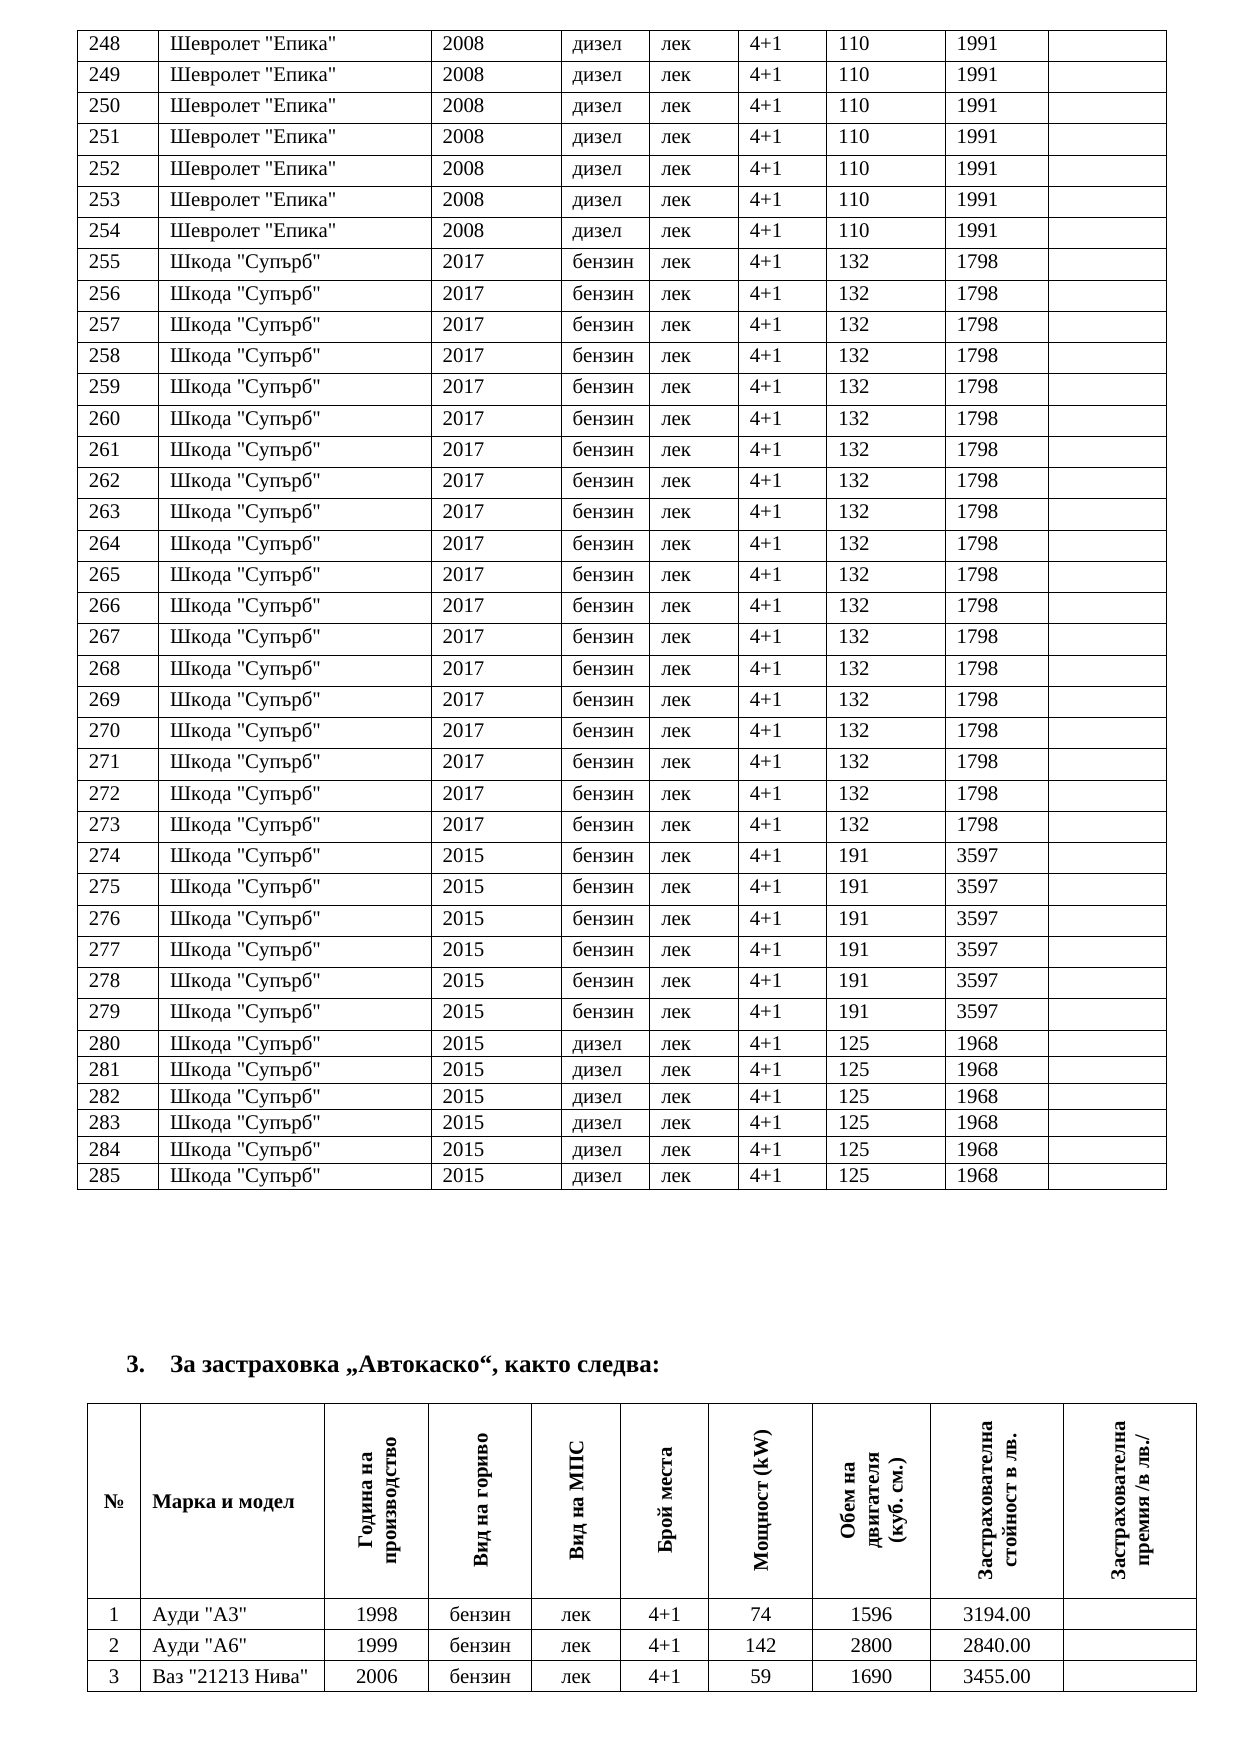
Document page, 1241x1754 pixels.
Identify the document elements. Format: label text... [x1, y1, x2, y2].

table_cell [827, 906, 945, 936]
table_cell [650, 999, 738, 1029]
table_cell дизел [562, 93, 649, 123]
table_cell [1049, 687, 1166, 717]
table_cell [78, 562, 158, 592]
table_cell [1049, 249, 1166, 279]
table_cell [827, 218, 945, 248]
table_cell дизел [562, 31, 649, 61]
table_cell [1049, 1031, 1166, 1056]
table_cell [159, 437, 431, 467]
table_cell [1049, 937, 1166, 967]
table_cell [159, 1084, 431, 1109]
table_cell 250 [78, 93, 158, 123]
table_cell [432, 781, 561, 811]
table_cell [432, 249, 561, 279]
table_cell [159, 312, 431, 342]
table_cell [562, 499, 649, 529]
table_cell 1991 [946, 31, 1048, 61]
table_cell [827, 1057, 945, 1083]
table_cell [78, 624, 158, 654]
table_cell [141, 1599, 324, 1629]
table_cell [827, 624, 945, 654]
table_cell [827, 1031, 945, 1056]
table_cell Шевролет "Епика" [159, 93, 431, 123]
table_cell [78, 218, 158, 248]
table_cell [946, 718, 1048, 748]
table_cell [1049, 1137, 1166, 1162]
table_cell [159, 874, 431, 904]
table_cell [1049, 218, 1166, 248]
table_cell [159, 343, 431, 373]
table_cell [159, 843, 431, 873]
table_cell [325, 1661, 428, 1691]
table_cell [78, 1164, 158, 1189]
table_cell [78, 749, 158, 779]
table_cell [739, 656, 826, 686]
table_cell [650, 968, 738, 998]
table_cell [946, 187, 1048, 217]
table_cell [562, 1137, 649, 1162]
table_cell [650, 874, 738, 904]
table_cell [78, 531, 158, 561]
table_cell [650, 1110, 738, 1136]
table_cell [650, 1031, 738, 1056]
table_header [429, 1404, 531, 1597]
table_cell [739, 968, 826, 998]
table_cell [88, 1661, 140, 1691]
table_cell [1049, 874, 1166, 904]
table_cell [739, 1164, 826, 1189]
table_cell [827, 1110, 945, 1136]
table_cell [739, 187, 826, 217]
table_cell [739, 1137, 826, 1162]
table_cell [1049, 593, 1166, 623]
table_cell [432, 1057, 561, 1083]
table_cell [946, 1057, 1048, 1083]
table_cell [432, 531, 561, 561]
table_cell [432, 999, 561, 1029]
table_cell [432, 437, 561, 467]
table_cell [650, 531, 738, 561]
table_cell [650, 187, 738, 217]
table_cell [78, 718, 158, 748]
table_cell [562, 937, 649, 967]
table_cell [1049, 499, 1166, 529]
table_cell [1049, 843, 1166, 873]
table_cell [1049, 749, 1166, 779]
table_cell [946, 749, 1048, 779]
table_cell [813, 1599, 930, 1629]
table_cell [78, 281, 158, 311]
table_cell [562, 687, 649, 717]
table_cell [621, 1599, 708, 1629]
table_cell 110 [827, 62, 945, 92]
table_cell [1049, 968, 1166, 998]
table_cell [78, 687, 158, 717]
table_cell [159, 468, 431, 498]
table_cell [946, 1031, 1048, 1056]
table_cell 248 [78, 31, 158, 61]
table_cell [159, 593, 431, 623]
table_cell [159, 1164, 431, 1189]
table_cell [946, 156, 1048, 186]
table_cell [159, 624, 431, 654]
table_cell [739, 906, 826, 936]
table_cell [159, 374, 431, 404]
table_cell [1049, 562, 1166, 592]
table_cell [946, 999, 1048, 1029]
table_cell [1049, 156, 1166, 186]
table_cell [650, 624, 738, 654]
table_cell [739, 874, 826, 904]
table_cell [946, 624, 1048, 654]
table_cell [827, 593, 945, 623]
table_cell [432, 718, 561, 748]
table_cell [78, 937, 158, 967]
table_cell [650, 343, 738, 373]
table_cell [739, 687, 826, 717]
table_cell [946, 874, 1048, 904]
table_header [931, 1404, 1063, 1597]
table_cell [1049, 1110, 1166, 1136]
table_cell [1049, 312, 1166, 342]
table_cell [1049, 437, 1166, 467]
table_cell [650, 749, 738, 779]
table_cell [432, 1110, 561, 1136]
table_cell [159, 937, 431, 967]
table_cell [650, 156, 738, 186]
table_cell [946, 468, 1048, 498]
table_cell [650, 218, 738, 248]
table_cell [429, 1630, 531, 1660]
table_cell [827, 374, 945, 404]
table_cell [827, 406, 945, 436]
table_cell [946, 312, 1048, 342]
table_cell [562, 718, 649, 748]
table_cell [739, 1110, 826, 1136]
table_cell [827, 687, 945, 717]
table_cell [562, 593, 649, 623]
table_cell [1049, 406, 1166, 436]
table_cell 4+1 [739, 124, 826, 154]
table_cell лек [650, 31, 738, 61]
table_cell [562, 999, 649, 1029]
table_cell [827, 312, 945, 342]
table_cell Шевролет "Епика" [159, 62, 431, 92]
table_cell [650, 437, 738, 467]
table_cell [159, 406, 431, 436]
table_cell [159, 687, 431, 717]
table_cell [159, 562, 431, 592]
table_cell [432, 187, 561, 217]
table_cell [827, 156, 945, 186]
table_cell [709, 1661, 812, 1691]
table_cell 251 [78, 124, 158, 154]
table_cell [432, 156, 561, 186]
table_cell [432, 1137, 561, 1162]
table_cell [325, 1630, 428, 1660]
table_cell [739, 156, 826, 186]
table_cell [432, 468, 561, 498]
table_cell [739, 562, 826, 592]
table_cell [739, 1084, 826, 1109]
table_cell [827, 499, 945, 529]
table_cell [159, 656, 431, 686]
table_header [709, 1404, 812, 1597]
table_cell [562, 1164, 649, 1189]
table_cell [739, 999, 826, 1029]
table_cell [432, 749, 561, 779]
table_cell Шевролет "Епика" [159, 31, 431, 61]
table_cell лек [650, 62, 738, 92]
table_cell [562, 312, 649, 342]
table_cell 2008 [432, 62, 561, 92]
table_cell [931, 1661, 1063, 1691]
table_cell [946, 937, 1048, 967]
table_cell 1991 [946, 93, 1048, 123]
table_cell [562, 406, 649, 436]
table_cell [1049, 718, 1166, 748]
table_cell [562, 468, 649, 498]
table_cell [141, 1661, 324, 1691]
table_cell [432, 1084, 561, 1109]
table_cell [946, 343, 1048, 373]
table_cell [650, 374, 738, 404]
table_cell 4+1 [739, 62, 826, 92]
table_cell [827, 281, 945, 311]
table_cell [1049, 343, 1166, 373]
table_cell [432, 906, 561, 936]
table_cell дизел [562, 124, 649, 154]
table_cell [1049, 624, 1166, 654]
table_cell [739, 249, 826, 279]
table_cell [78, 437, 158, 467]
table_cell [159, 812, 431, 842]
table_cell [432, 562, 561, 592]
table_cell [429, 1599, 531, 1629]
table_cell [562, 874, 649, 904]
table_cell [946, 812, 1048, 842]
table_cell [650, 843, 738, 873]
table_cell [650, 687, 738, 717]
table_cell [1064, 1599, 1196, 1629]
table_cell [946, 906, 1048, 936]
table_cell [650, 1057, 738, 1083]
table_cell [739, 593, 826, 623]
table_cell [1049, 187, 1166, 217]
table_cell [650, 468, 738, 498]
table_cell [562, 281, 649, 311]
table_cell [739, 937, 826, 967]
table_cell Шевролет "Епика" [159, 124, 431, 154]
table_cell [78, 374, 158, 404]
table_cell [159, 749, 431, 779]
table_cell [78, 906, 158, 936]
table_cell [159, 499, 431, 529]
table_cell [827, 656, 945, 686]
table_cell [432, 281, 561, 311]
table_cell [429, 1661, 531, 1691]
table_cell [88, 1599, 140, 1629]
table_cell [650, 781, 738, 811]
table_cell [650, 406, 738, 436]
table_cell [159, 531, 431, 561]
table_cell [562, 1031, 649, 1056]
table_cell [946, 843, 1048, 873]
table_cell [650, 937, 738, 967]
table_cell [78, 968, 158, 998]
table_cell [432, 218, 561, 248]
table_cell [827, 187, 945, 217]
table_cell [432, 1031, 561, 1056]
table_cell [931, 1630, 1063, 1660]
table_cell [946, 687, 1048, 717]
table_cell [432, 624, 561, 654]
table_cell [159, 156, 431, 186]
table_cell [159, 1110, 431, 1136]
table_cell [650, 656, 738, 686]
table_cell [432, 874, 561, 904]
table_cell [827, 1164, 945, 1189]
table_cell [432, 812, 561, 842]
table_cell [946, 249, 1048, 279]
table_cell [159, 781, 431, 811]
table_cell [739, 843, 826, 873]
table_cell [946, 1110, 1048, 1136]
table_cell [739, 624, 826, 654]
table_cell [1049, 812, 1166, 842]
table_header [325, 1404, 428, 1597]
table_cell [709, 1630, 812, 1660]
table_cell 1991 [946, 62, 1048, 92]
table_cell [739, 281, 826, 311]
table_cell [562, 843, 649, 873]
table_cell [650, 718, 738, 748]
table_cell [1049, 62, 1166, 92]
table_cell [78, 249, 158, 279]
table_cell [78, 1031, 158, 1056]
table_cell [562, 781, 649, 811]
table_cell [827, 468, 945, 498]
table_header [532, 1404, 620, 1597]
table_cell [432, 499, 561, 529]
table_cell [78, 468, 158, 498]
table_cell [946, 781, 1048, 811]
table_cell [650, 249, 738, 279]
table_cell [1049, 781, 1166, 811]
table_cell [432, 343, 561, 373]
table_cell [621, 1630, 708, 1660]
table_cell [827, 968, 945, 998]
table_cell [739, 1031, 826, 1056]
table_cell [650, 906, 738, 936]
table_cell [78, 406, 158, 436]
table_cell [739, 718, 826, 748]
table_cell 2008 [432, 31, 561, 61]
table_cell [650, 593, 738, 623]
table_cell лек [650, 124, 738, 154]
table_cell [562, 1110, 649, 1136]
table_cell [1049, 93, 1166, 123]
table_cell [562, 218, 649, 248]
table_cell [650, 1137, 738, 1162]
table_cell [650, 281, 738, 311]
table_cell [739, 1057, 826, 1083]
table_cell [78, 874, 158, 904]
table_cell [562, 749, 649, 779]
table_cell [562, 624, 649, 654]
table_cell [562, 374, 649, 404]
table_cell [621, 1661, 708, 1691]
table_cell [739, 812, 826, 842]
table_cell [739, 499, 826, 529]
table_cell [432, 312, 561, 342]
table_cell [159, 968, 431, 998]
table_cell 4+1 [739, 93, 826, 123]
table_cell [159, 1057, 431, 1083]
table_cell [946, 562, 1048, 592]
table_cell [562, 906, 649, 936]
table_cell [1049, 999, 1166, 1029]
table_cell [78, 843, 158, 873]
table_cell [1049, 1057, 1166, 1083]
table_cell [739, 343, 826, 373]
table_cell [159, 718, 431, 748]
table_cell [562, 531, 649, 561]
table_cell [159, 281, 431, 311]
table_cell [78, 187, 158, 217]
table_cell дизел [562, 62, 649, 92]
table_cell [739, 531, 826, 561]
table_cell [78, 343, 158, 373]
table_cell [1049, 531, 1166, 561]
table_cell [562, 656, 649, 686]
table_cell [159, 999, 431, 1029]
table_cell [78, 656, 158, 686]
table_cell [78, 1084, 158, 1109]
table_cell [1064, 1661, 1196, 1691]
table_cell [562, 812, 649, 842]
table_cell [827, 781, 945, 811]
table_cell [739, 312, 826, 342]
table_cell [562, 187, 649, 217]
table_cell 110 [827, 124, 945, 154]
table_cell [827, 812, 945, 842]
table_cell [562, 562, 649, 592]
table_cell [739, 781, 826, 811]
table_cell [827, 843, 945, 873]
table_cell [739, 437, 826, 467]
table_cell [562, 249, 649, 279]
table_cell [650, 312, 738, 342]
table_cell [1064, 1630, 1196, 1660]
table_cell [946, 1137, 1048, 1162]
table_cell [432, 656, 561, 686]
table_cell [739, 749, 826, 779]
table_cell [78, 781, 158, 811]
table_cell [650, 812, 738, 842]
table_cell 2008 [432, 124, 561, 154]
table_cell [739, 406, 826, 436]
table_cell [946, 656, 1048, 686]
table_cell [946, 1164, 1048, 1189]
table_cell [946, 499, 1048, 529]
table_cell 110 [827, 31, 945, 61]
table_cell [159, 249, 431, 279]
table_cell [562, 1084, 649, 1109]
table_cell 4+1 [739, 31, 826, 61]
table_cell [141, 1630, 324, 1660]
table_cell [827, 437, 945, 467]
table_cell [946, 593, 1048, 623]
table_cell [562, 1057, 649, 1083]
list За застраховка „Автокаско“, както следва: [126, 1349, 1166, 1378]
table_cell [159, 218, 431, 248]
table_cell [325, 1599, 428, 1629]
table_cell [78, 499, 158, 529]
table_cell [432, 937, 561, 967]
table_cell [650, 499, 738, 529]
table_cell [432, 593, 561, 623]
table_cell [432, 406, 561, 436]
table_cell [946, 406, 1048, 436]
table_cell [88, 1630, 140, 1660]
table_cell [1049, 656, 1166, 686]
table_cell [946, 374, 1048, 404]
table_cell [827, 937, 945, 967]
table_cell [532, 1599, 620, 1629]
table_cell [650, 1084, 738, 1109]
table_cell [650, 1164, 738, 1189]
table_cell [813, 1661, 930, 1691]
table_cell лек [650, 93, 738, 123]
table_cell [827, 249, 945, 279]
table_cell [1049, 124, 1166, 154]
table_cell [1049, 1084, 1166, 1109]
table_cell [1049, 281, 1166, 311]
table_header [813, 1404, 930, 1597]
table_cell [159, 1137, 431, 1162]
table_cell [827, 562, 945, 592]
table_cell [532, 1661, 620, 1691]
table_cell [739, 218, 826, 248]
table_cell 110 [827, 93, 945, 123]
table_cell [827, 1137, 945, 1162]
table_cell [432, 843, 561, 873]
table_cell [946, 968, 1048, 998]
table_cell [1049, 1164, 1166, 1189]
table_cell 1991 [946, 124, 1048, 154]
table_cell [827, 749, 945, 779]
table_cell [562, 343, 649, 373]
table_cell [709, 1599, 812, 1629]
table_cell 249 [78, 62, 158, 92]
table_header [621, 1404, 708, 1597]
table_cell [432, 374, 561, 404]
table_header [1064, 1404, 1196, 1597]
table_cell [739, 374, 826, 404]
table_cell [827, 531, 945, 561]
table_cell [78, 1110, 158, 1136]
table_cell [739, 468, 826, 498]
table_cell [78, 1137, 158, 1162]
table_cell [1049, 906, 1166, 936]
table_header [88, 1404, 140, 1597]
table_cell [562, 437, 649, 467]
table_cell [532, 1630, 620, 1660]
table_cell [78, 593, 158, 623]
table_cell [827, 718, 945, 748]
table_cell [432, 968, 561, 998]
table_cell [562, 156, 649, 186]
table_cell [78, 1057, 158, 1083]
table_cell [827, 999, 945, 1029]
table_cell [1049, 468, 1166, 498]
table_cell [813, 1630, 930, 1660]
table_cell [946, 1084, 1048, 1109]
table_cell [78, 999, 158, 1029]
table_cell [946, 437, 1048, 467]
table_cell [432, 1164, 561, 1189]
table_cell 252 [78, 156, 158, 186]
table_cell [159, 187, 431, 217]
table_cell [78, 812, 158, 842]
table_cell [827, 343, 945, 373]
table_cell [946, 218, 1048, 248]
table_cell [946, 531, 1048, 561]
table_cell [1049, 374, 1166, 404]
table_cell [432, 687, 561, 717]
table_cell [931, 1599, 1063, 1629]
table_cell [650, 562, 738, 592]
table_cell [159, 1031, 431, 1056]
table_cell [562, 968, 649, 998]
table_cell 2008 [432, 93, 561, 123]
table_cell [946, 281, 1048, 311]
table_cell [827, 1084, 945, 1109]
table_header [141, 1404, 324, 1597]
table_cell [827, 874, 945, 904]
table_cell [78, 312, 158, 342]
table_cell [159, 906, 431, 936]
table_cell [1049, 31, 1166, 61]
